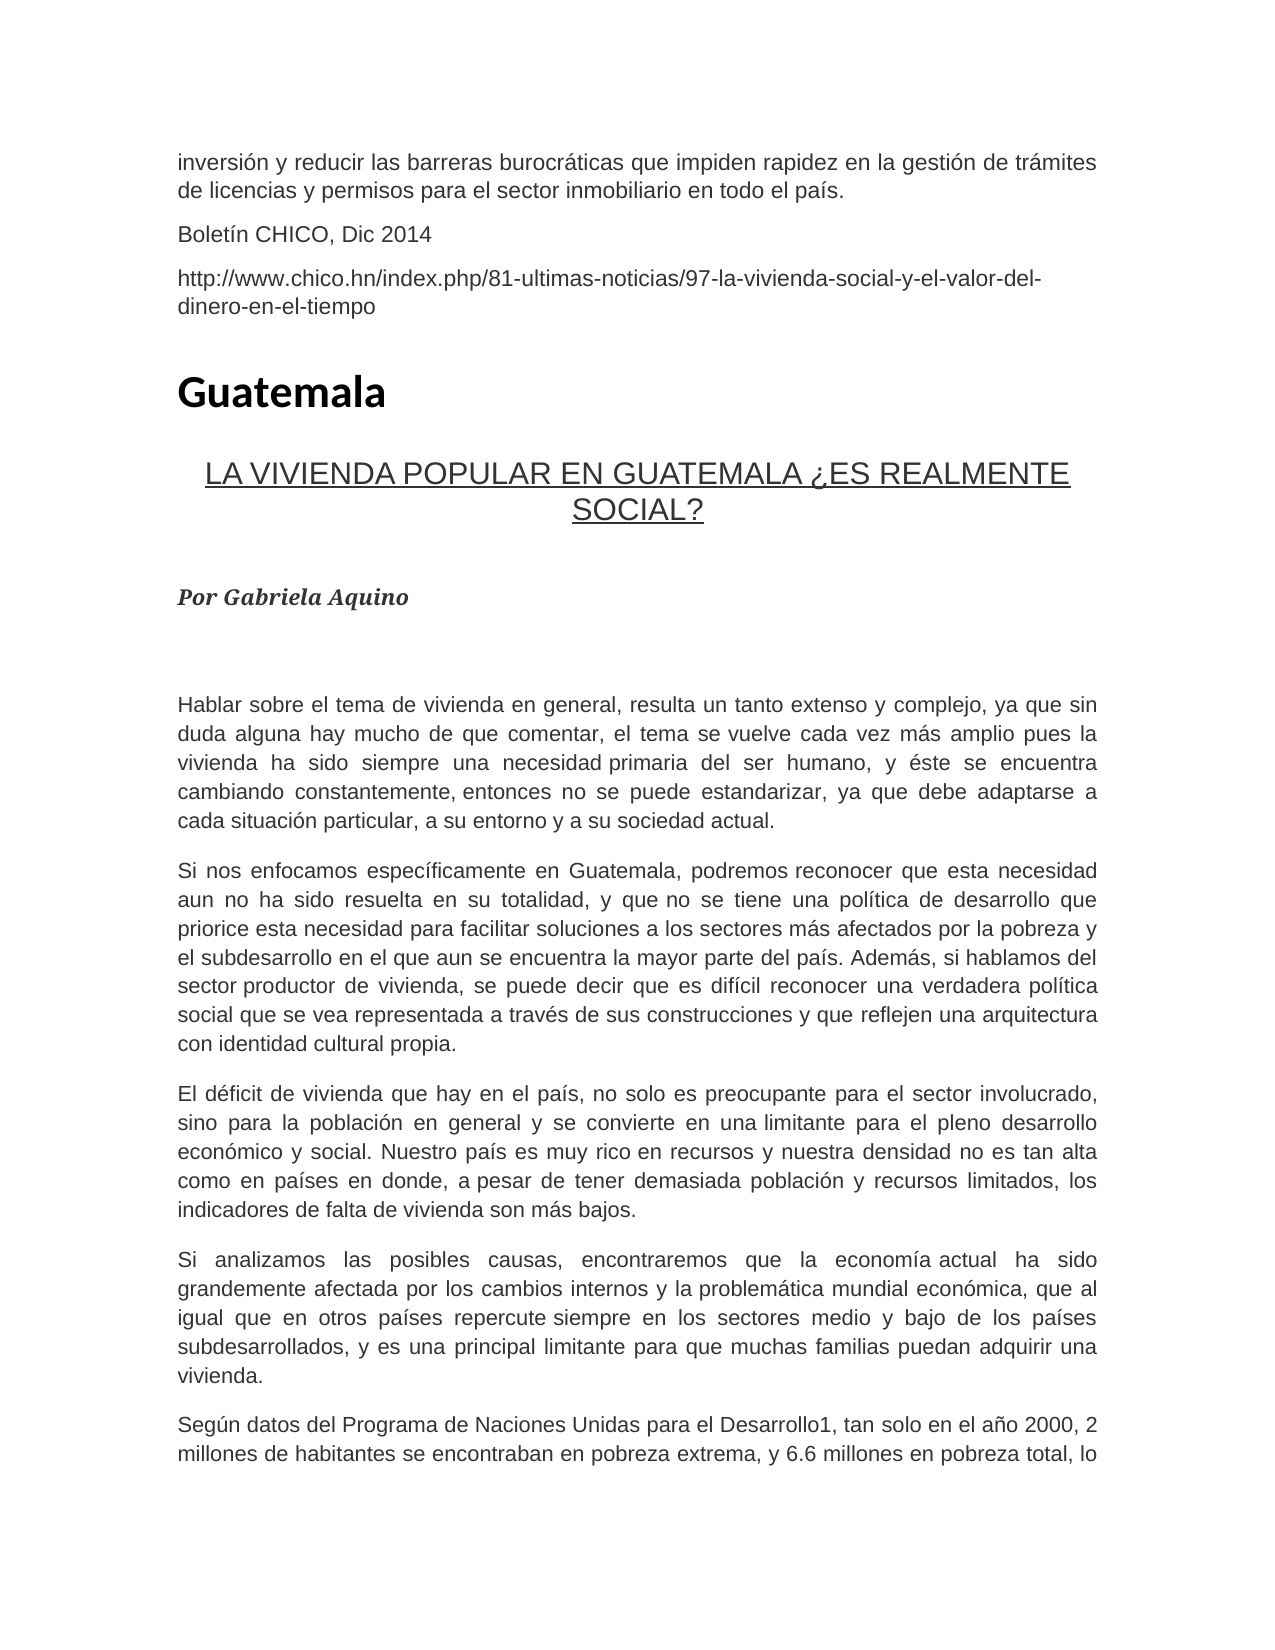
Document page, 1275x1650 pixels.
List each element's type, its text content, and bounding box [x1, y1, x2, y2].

text Hablar sobre el tema de vivienda en general, resulta un tanto extenso y complejo, ya que sin duda alguna hay mucho de que comentar, el tema se vuelve cada vez más amplio pues la vivienda ha sido siempre una necesidad primaria del ser humano, y éste se encuentra cambiando constantemente, entonces no se puede estandarizar, ya que debe adaptarse a cada situación particular, a su entorno y a su sociedad actual. [177, 692, 1098, 833]
subtitle Guatemala [177, 363, 1098, 419]
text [177, 1412, 1098, 1466]
text Si nos enfocamos específicamente en Guatemala, podremos reconocer que esta necesidad aun no ha sido resuelta en su totalidad, y que no se tiene una política de desarrollo que priorice esta necesidad para facilitar soluciones a los sectores más afectados por la pobreza y el subdesarrollo en el que aun se encuentra la mayor parte del país. Además, si hablamos del sector productor de vivienda, se puede decir que es difícil reconocer una verdadera política social que se vea representada a través de sus construcciones y que reflejen una arquitectura con identidad cultural propia. [177, 857, 1098, 1056]
text Boletín CHICO, Dic 2014 [177, 219, 1098, 248]
text Por Gabriela Aquino [177, 582, 1098, 612]
text http://www.chico.hn/index.php/81-ultimas-noticias/97-la-vivienda-social-y-el-valor-del-dinero-en-el-tiempo [177, 263, 1098, 319]
subtitle LA VIVIENDA POPULAR EN GUATEMALA ¿ES REALMENTE SOCIAL? [177, 455, 1098, 527]
text El déficit de vivienda que hay en el país, no solo es preocupante para el sector involucrado, sino para la población en general y se convierte en una limitante para el pleno desarrollo económico y social. Nuestro país es muy rico en recursos y nuestra densidad no es tan alta como en países en donde, a pesar de tener demasiada población y recursos limitados, los indicadores de falta de vivienda son más bajos. [177, 1081, 1098, 1222]
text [177, 148, 1098, 204]
text Si analizamos las posibles causas, encontraremos que la economía actual ha sido grandemente afectada por los cambios internos y la problemática mundial económica, que al igual que en otros países repercute siempre en los sectores medio y bajo de los países subdesarrollados, y es una principal limitante para que muchas familias puedan adquirir una vivienda. [177, 1247, 1098, 1388]
